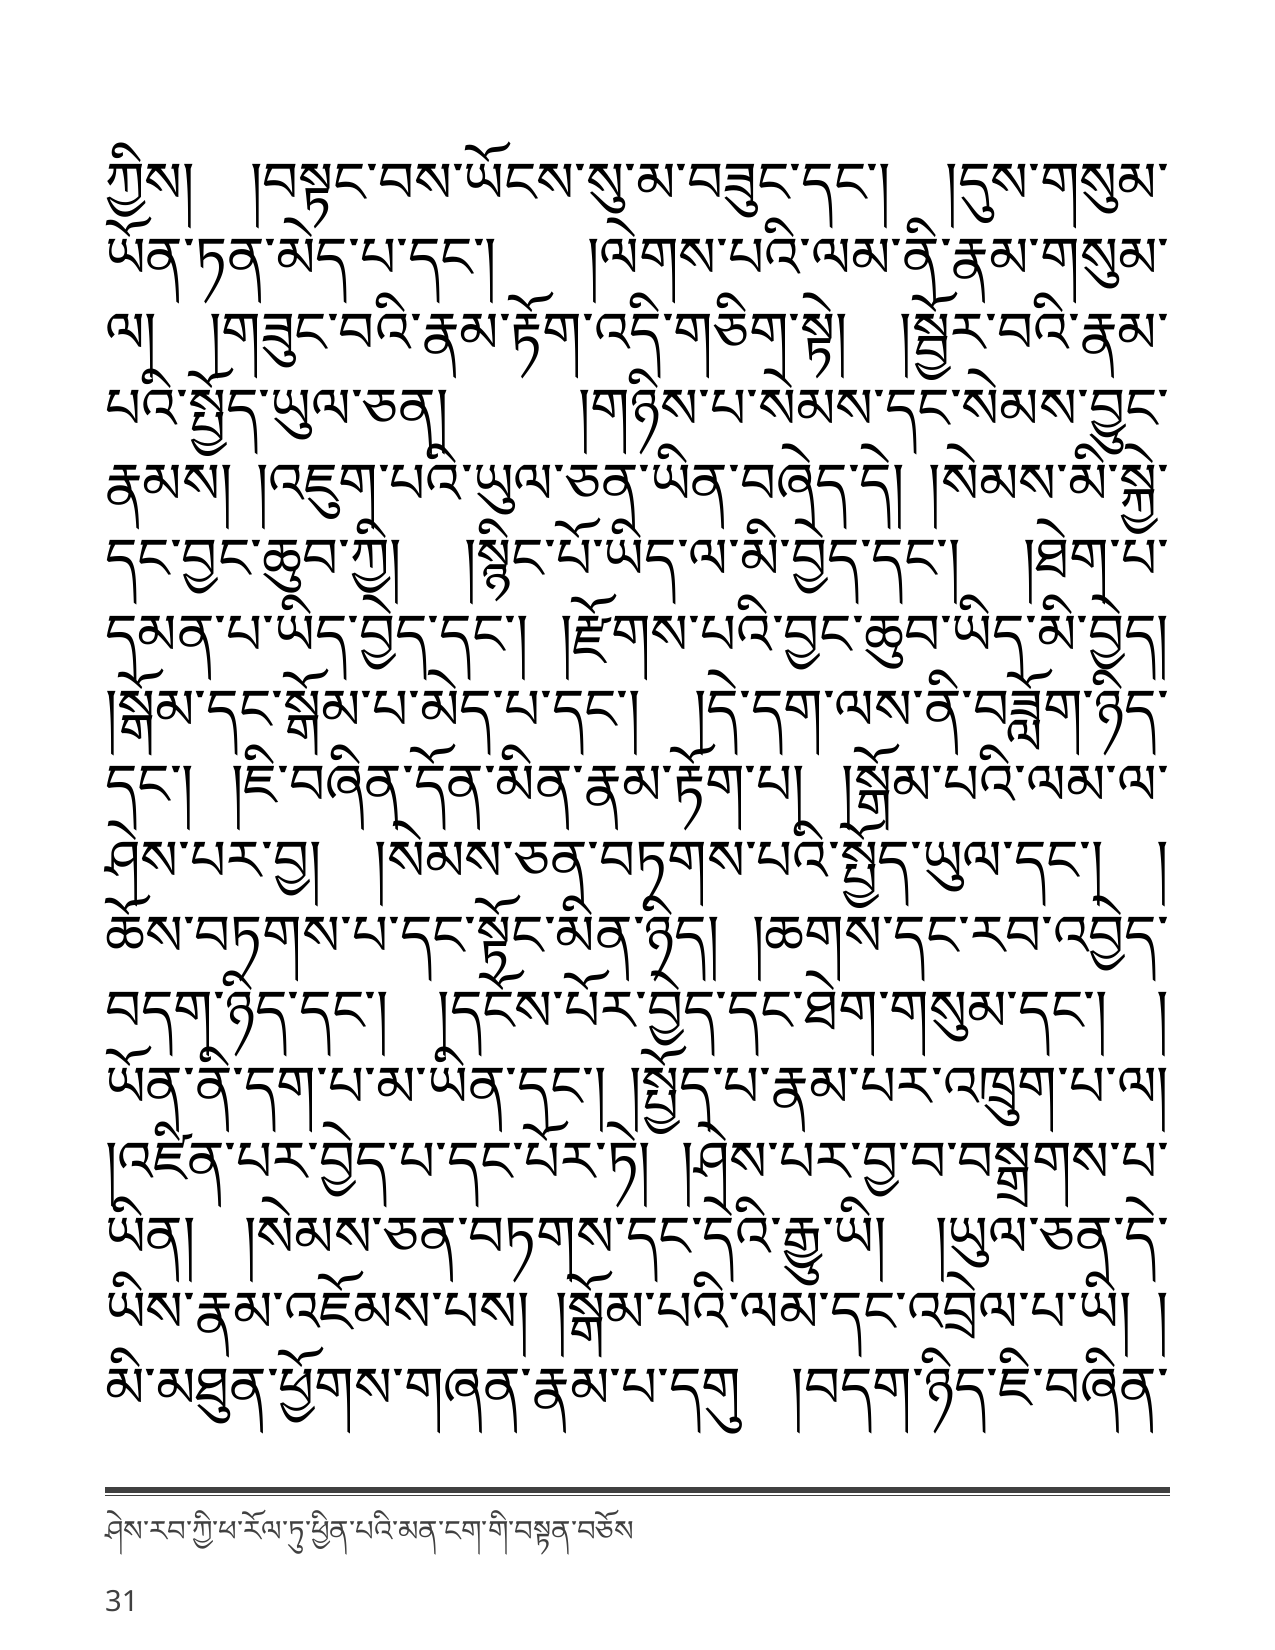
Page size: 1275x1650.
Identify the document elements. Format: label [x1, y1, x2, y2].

text [105, 150, 1170, 1421]
